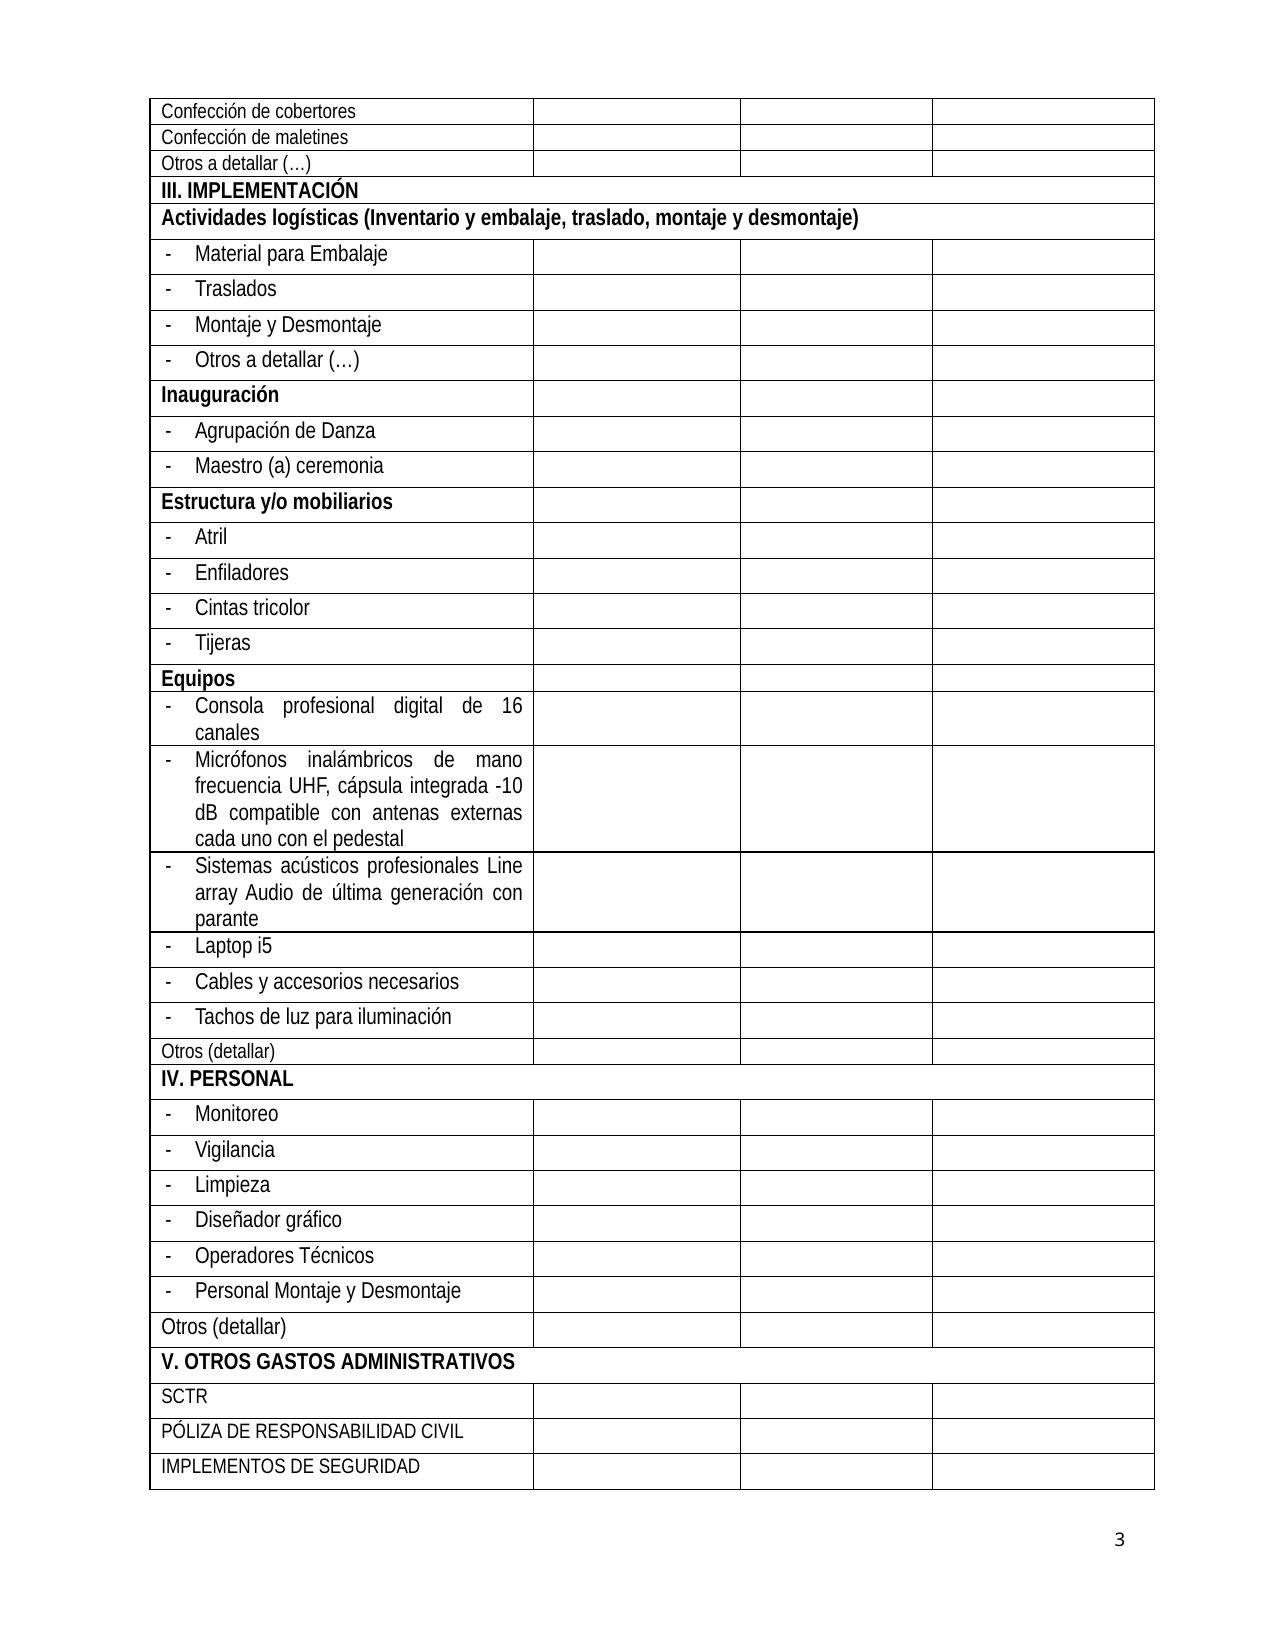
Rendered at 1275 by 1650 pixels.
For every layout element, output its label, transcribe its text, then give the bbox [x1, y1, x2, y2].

table_cell Inauguración [151, 381, 533, 416]
table_cell [741, 452, 932, 487]
table_cell Material para Embalaje [151, 240, 533, 274]
table_cell Equipos [151, 665, 533, 691]
table_cell [534, 1242, 740, 1276]
table_cell [534, 311, 740, 345]
table_cell Consola profesional digital de 16 canales [151, 692, 533, 745]
table_cell [741, 1242, 932, 1276]
table_cell [933, 665, 1154, 691]
table_cell Confección de cobertores [151, 99, 533, 124]
table_cell [933, 594, 1154, 628]
table_cell [933, 559, 1154, 593]
table_cell [933, 452, 1154, 487]
table_cell [933, 275, 1154, 309]
table_cell Personal Montaje y Desmontaje [151, 1277, 533, 1312]
table_cell [933, 1171, 1154, 1205]
table_cell [933, 1136, 1154, 1170]
table_cell [534, 1039, 740, 1064]
table_cell [741, 1277, 932, 1312]
table_cell [741, 523, 932, 557]
table_cell [741, 629, 932, 664]
table_cell [933, 968, 1154, 1002]
table_cell [534, 1419, 740, 1453]
table_cell [741, 665, 932, 691]
table_cell [741, 559, 932, 593]
table_cell [933, 692, 1154, 745]
table_cell [534, 853, 740, 931]
table_cell Atril [151, 523, 533, 557]
table_cell [741, 1313, 932, 1347]
table_cell [534, 240, 740, 274]
table_cell [933, 1242, 1154, 1276]
table_cell Tijeras [151, 629, 533, 664]
table_cell [741, 346, 932, 380]
table_cell Diseñador gráfico [151, 1206, 533, 1241]
table_cell [741, 1454, 932, 1489]
table_cell Actividades logísticas (Inventario y embalaje, traslado, montaje y desmontaje) [151, 204, 1154, 239]
table_cell Limpieza [151, 1171, 533, 1205]
table_cell SCTR [151, 1384, 533, 1418]
table_cell [534, 665, 740, 691]
table_cell Vigilancia [151, 1136, 533, 1170]
table_cell [741, 311, 932, 345]
table_cell [534, 488, 740, 522]
table_cell [741, 125, 932, 150]
table_cell [933, 381, 1154, 416]
table_cell [534, 1277, 740, 1312]
table_cell [933, 746, 1154, 851]
table_cell [741, 381, 932, 416]
table_cell Estructura y/o mobiliarios [151, 488, 533, 522]
table_cell [741, 1206, 932, 1241]
table_cell [534, 275, 740, 309]
table_cell [534, 1171, 740, 1205]
table_cell III. IMPLEMENTACIÓN [151, 177, 1154, 203]
table_cell [534, 1136, 740, 1170]
table_cell [534, 1454, 740, 1489]
table_cell Monitoreo [151, 1100, 533, 1134]
table_cell [534, 933, 740, 967]
table_cell Otros a detallar (…) [151, 151, 533, 176]
table_cell [933, 523, 1154, 557]
table_cell [933, 346, 1154, 380]
table_cell Cintas tricolor [151, 594, 533, 628]
table_cell [933, 1100, 1154, 1134]
table_cell Traslados [151, 275, 533, 309]
table_cell [534, 151, 740, 176]
table_cell [741, 151, 932, 176]
table_cell [933, 853, 1154, 931]
table_cell IMPLEMENTOS DE SEGURIDAD [151, 1454, 533, 1489]
table_cell [741, 1039, 932, 1064]
table_cell [741, 240, 932, 274]
table_cell [741, 1136, 932, 1170]
table_cell [741, 1100, 932, 1134]
table_cell Laptop i5 [151, 933, 533, 967]
table_cell Montaje y Desmontaje [151, 311, 533, 345]
table_cell Operadores Técnicos [151, 1242, 533, 1276]
table_cell [534, 1206, 740, 1241]
table_cell Micrófonos inalámbricos de mano frecuencia UHF, cápsula integrada -10 dB compatible con antenas externas cada uno con el pedestal [151, 746, 533, 851]
table_cell [933, 1454, 1154, 1489]
table_cell PÓLIZA DE RESPONSABILIDAD CIVIL [151, 1419, 533, 1453]
table_cell IV. PERSONAL [151, 1065, 1154, 1099]
table_cell Maestro (a) ceremonia [151, 452, 533, 487]
table_cell [534, 417, 740, 451]
table_cell Cables y accesorios necesarios [151, 968, 533, 1002]
table_cell [534, 1313, 740, 1347]
table_cell [741, 417, 932, 451]
table_cell [933, 151, 1154, 176]
table_cell [534, 125, 740, 150]
table_cell [933, 1277, 1154, 1312]
table_cell [933, 629, 1154, 664]
table_cell [741, 853, 932, 931]
table_cell [741, 746, 932, 851]
table_cell [933, 1384, 1154, 1418]
table_cell [534, 346, 740, 380]
table_cell [933, 1206, 1154, 1241]
table_cell [741, 1171, 932, 1205]
table_cell [741, 488, 932, 522]
table_cell Tachos de luz para iluminación [151, 1003, 533, 1038]
table_cell [534, 594, 740, 628]
table_cell Otros (detallar) [151, 1313, 533, 1347]
table_cell [534, 99, 740, 124]
table_cell [933, 311, 1154, 345]
table_cell [741, 692, 932, 745]
table_cell [741, 1419, 932, 1453]
table_cell [933, 1003, 1154, 1038]
table_cell [741, 99, 932, 124]
table_cell Confección de maletines [151, 125, 533, 150]
table_cell [933, 1039, 1154, 1064]
table_cell [933, 240, 1154, 274]
table_cell Otros a detallar (…) [151, 346, 533, 380]
table_cell [933, 99, 1154, 124]
table_cell [933, 933, 1154, 967]
table_cell [741, 968, 932, 1002]
table_cell [534, 559, 740, 593]
table_cell [741, 1003, 932, 1038]
table_cell [741, 275, 932, 309]
table_cell Enfiladores [151, 559, 533, 593]
table_cell Sistemas acústicos profesionales Line array Audio de última generación con parante [151, 853, 533, 931]
table_cell [534, 452, 740, 487]
table_cell [534, 746, 740, 851]
table_cell [534, 629, 740, 664]
table_cell Otros (detallar) [151, 1039, 533, 1064]
table_cell [933, 125, 1154, 150]
table_cell [534, 1100, 740, 1134]
table_cell [534, 1003, 740, 1038]
table_cell [933, 1313, 1154, 1347]
table_cell [534, 968, 740, 1002]
table_cell [933, 488, 1154, 522]
table_cell [534, 692, 740, 745]
table_cell [534, 523, 740, 557]
table_cell [933, 1419, 1154, 1453]
table_cell [741, 933, 932, 967]
table_cell [534, 381, 740, 416]
table_cell Agrupación de Danza [151, 417, 533, 451]
table_cell [933, 417, 1154, 451]
table_cell [534, 1384, 740, 1418]
table_cell [741, 1384, 932, 1418]
table_cell V. OTROS GASTOS ADMINISTRATIVOS [151, 1348, 1154, 1382]
table_cell [741, 594, 932, 628]
